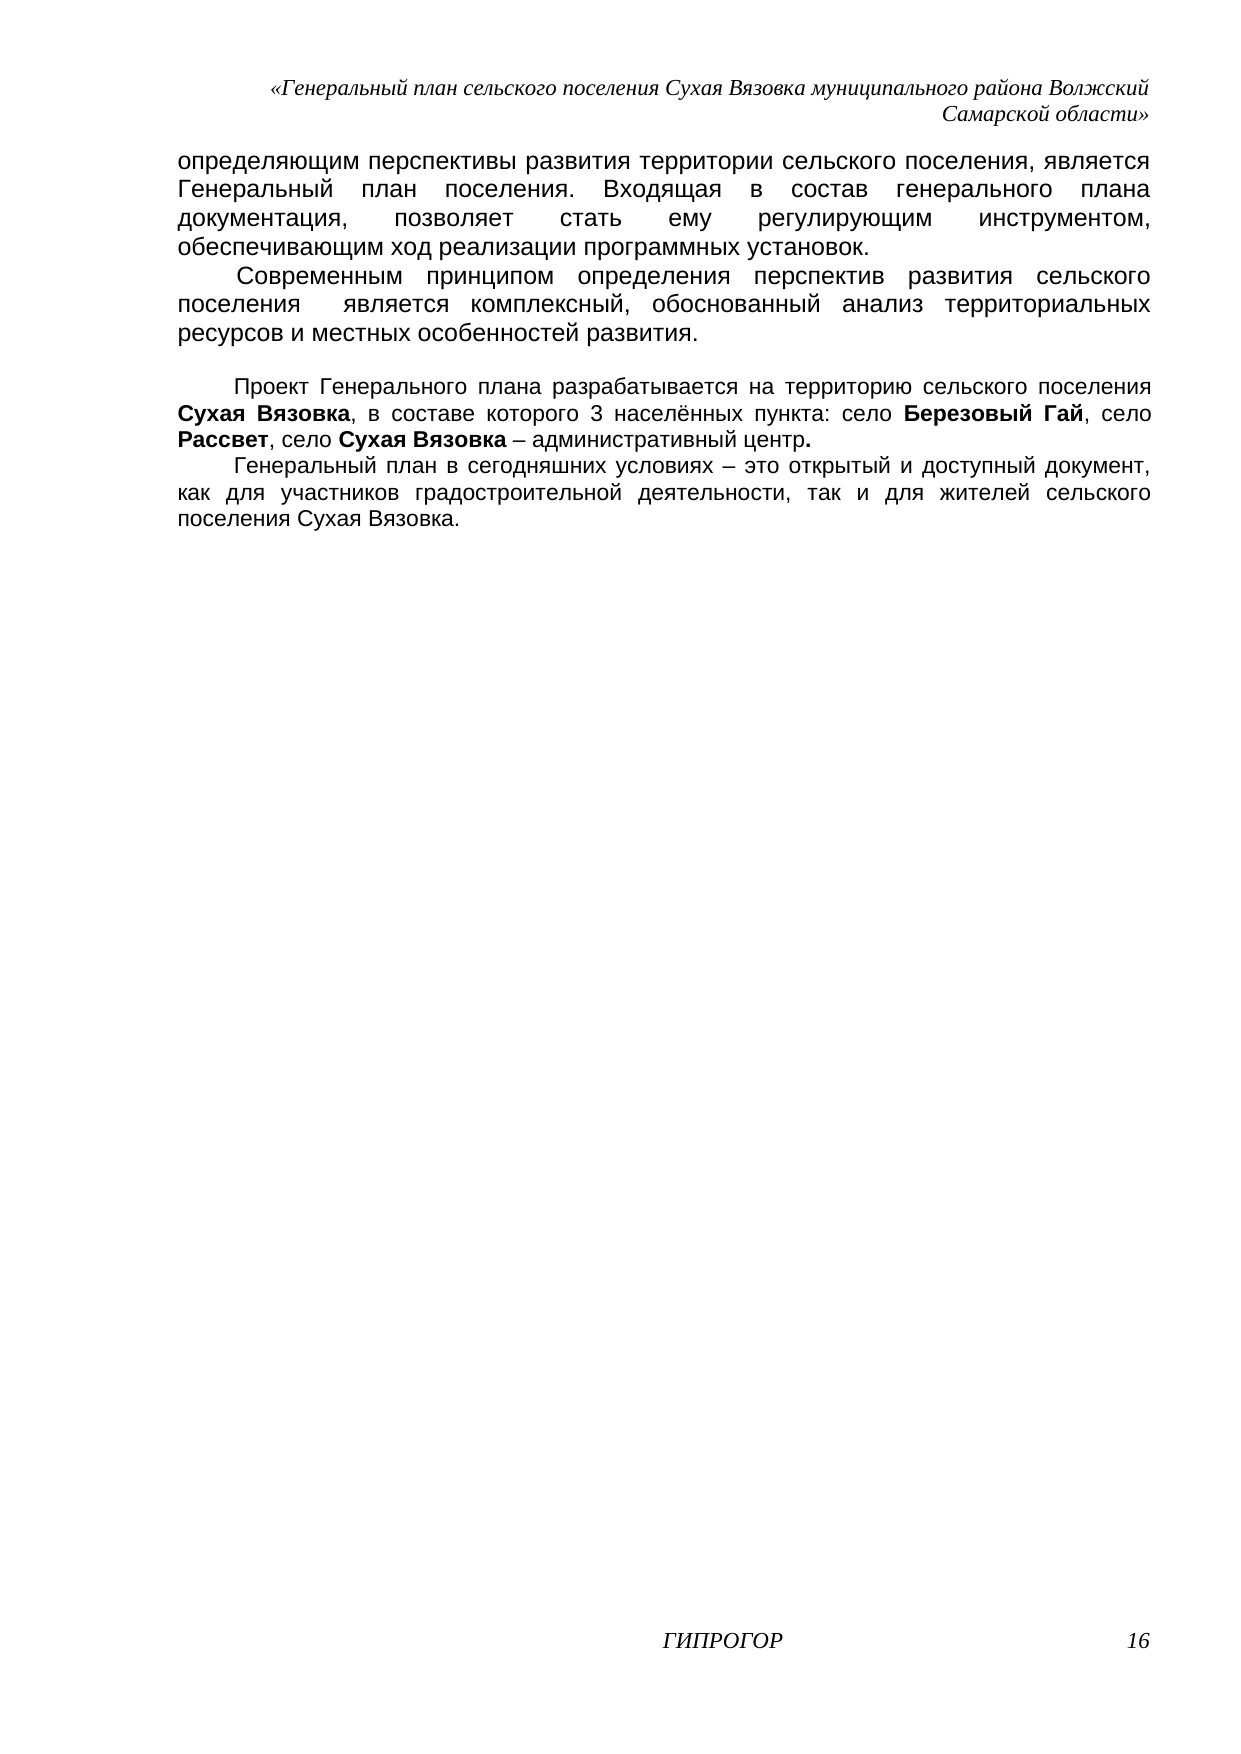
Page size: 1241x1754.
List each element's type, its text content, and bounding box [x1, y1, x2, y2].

text Генеральный план в сегодняшних условиях – это открытый и доступный документ, как для участников градостроительной деятельности, так и для жителей сельского поселения Сухая Вязовка. [177, 452, 1152, 531]
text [177, 146, 1152, 261]
text Проект Генерального плана разрабатывается на территорию сельского поселения Сухая Вязовка, в составе которого 3 населённых пункта: село Березовый Гай, село Рассвет, село Сухая Вязовка – административный центр. [177, 373, 1152, 452]
text Современным принципом определения перспектив развития сельского поселения является комплексный, обоснованный анализ территориальных ресурсов и местных особенностей развития. [177, 261, 1152, 347]
